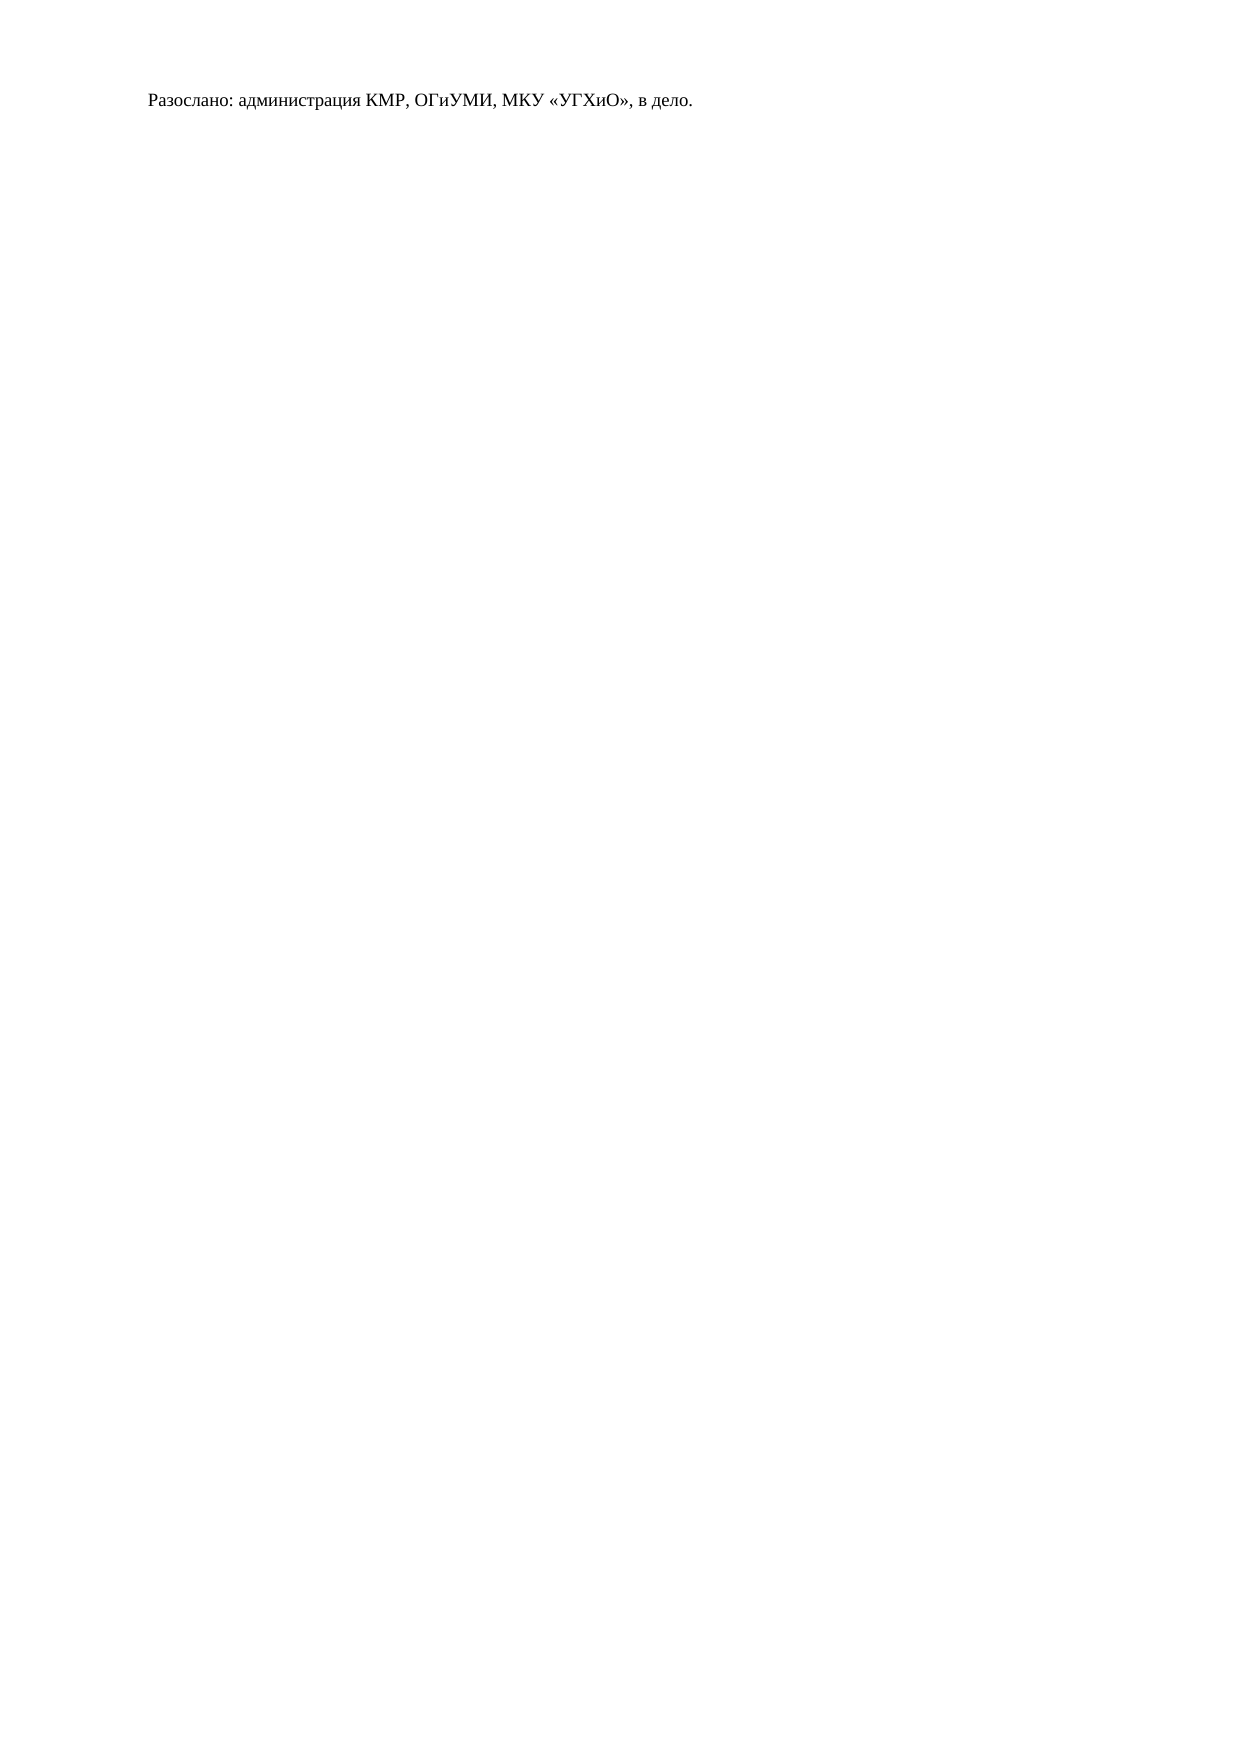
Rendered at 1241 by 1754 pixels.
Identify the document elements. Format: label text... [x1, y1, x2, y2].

text Разослано: администрация КМР, ОГиУМИ, МКУ «УГХиО», в дело. [148, 89, 1152, 110]
